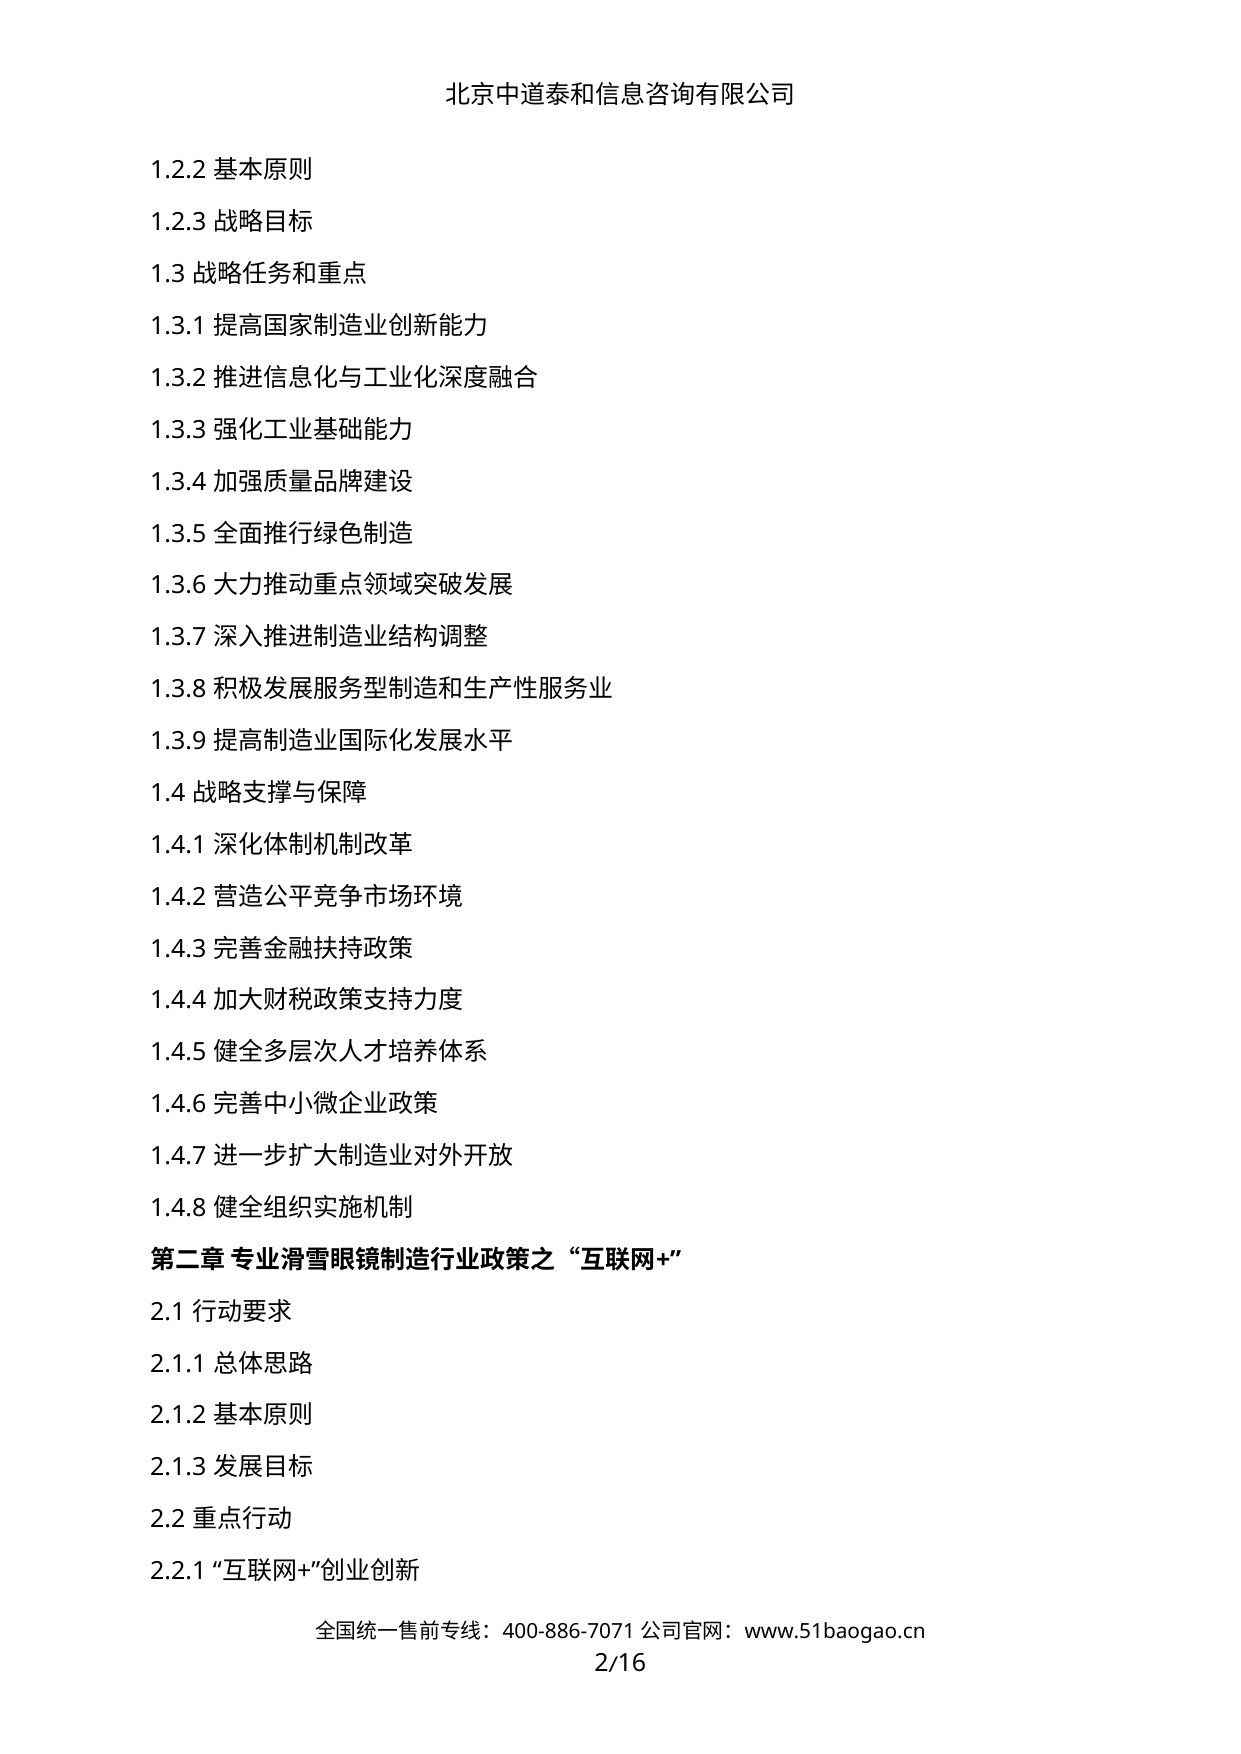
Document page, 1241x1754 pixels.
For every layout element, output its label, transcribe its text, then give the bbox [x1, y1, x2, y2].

text 1.4.7 进一步扩大制造业对外开放 [150, 1136, 1090, 1172]
text 1.3.8 积极发展服务型制造和生产性服务业 [150, 669, 1090, 705]
text 1.3.7 深入推进制造业结构调整 [150, 617, 1090, 653]
text 1.3.4 加强质量品牌建设 [150, 461, 1090, 497]
text 1.3.6 大力推动重点领域突破发展 [150, 565, 1090, 601]
text 1.2.2 基本原则 [150, 150, 1090, 186]
text 1.3.5 全面推行绿色制造 [150, 513, 1090, 549]
text 2.1.2 基本原则 [150, 1395, 1090, 1431]
text 1.3.3 强化工业基础能力 [150, 409, 1090, 446]
text 1.4.3 完善金融扶持政策 [150, 928, 1090, 964]
text 1.3.2 推进信息化与工业化深度融合 [150, 357, 1090, 394]
text 1.4.1 深化体制机制改革 [150, 824, 1090, 861]
text 2.2.1 “互联网+”创业创新 [150, 1551, 1090, 1587]
text 第二章 专业滑雪眼镜制造行业政策之“互联网+” [150, 1239, 1090, 1276]
text 1.3.9 提高制造业国际化发展水平 [150, 721, 1090, 757]
text 1.4 战略支撑与保障 [150, 772, 1090, 809]
text 1.3.1 提高国家制造业创新能力 [150, 306, 1090, 342]
text 1.4.2 营造公平竞争市场环境 [150, 876, 1090, 912]
text 1.4.5 健全多层次人才培养体系 [150, 1032, 1090, 1068]
text 1.4.4 加大财税政策支持力度 [150, 980, 1090, 1016]
text 2.1 行动要求 [150, 1291, 1090, 1327]
text 1.3 战略任务和重点 [150, 254, 1090, 290]
text 1.2.3 战略目标 [150, 202, 1090, 238]
text 1.4.6 完善中小微企业政策 [150, 1084, 1090, 1120]
text 2.1.1 总体思路 [150, 1343, 1090, 1379]
text 2.1.3 发展目标 [150, 1447, 1090, 1483]
text 1.4.8 健全组织实施机制 [150, 1187, 1090, 1224]
text 2.2 重点行动 [150, 1499, 1090, 1535]
